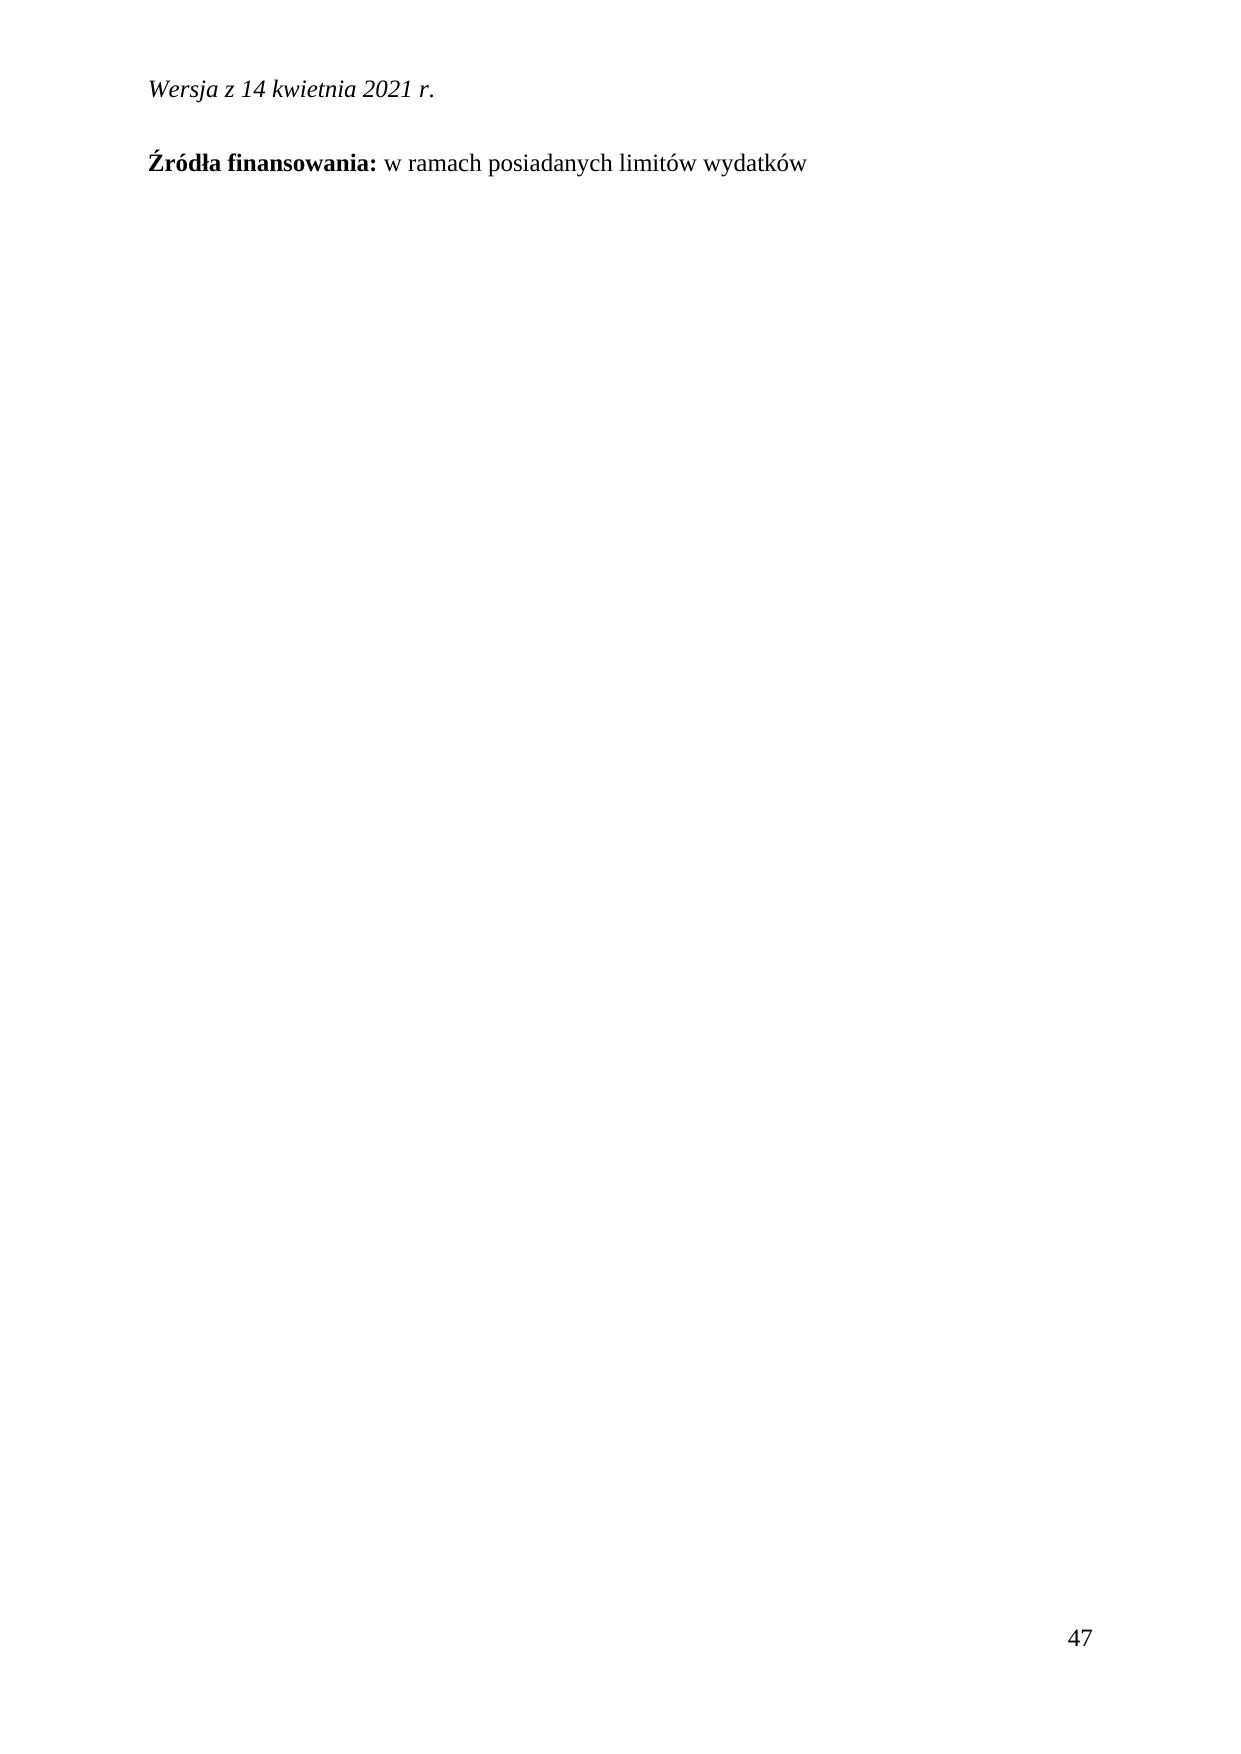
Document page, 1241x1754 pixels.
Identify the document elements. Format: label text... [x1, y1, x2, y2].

text Źródła finansowania: w ramach posiadanych limitów wydatków [148, 148, 1093, 176]
